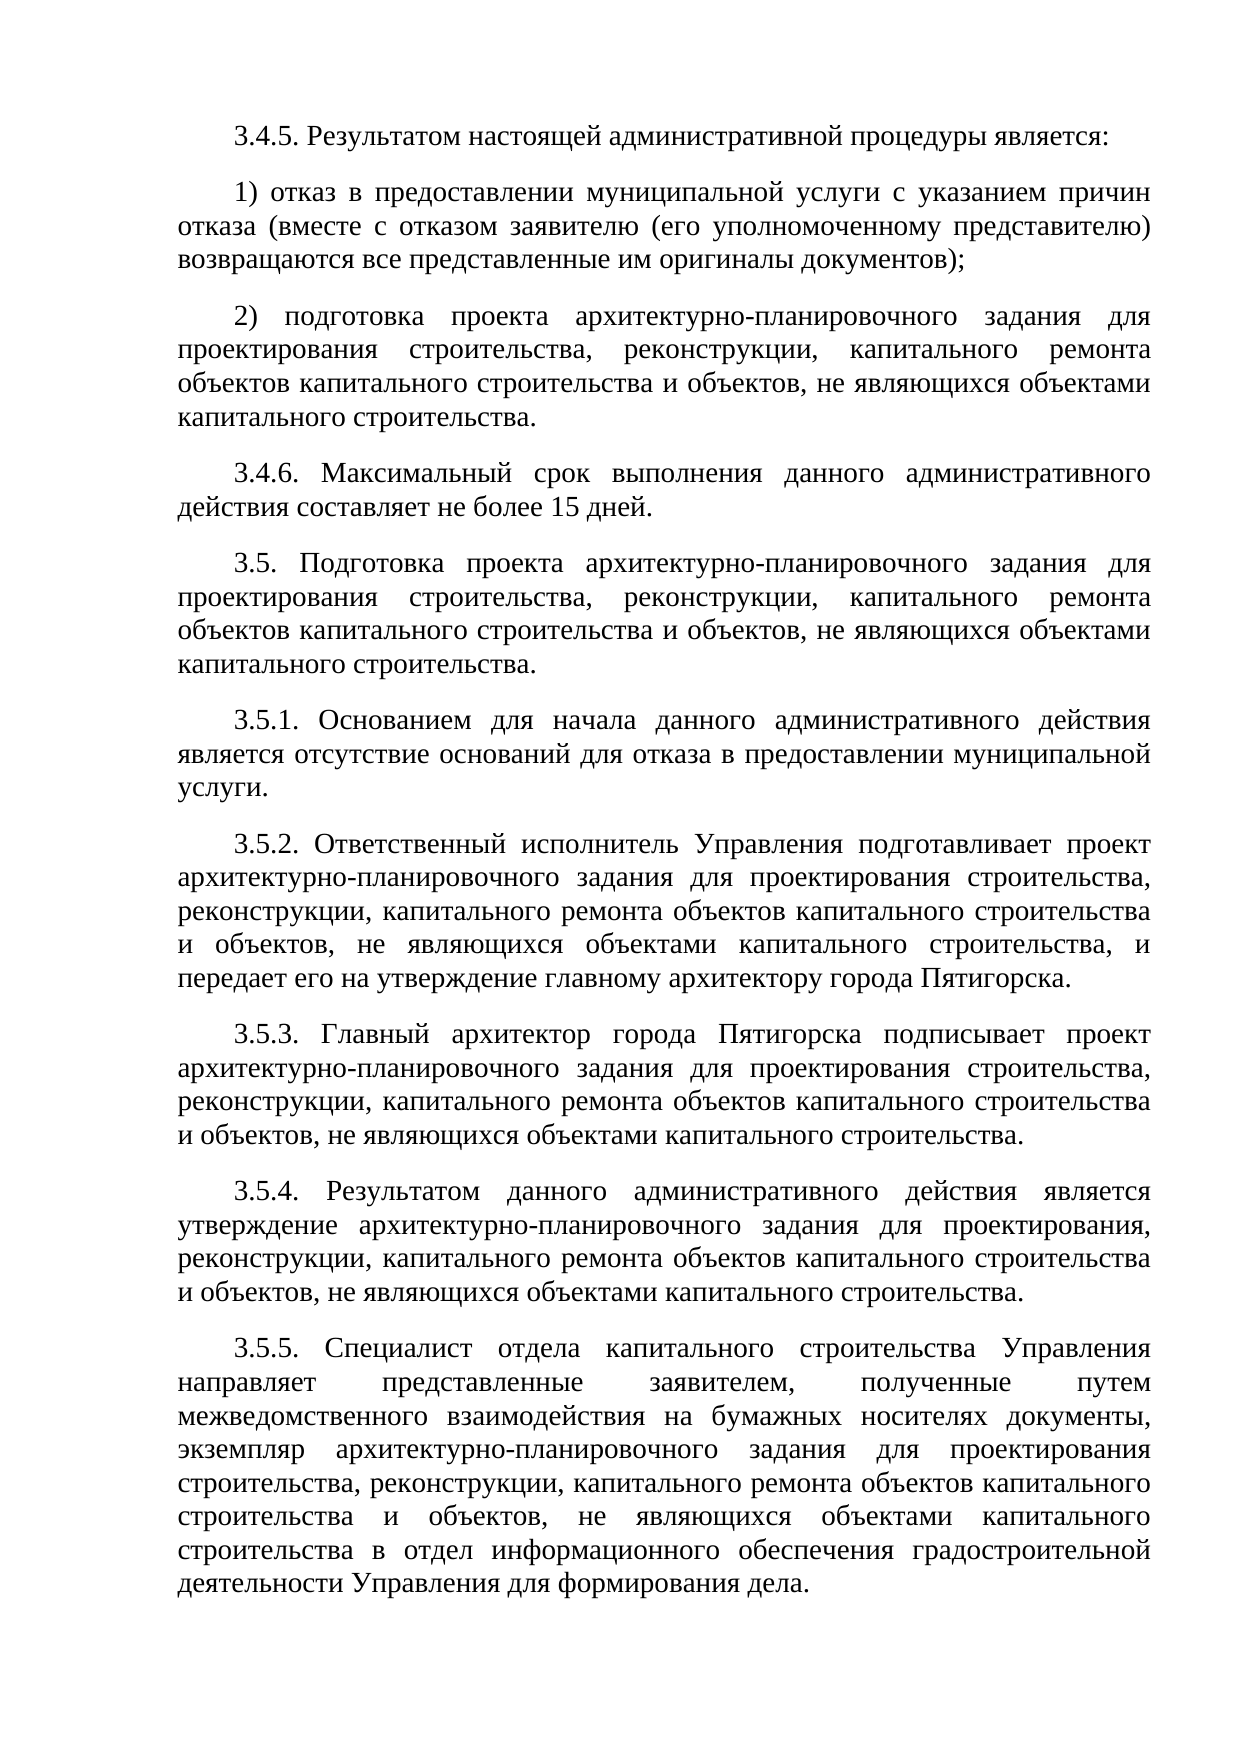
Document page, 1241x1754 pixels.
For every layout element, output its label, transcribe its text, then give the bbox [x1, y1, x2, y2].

text 3.5.3. Главный архитектор города Пятигорска подписывает проект архитектурно-планировочного задания для проектирования строительства, реконструкции, капитального ремонта объектов капитального строительства и объектов, не являющихся объектами капитального строительства. [177, 1016, 1152, 1151]
text 3.4.6. Максимальный срок выполнения данного административного действия составляет не более 15 дней. [177, 455, 1152, 522]
text 2) подготовка проекта архитектурно-планировочного задания для проектирования строительства, реконструкции, капитального ремонта объектов капитального строительства и объектов, не являющихся объектами капитального строительства. [177, 298, 1152, 432]
text 3.5.4. Результатом данного административного действия является утверждение архитектурно-планировочного задания для проектирования, реконструкции, капитального ремонта объектов капитального строительства и объектов, не являющихся объектами капитального строительства. [177, 1173, 1152, 1308]
text 3.4.5. Результатом настоящей административной процедуры является: [177, 118, 1152, 152]
text 1) отказ в предоставлении муниципальной услуги с указанием причин отказа (вместе с отказом заявителю (его уполномоченному представителю) возвращаются все представленные им оригиналы документов); [177, 174, 1152, 275]
text 3.5.5. Специалист отдела капитального строительства Управления направляет представленные заявителем, полученные путем межведомственного взаимодействия на бумажных носителях документы, экземпляр архитектурно-планировочного задания для проектирования строительства, реконструкции, капитального ремонта объектов капитального строительства и объектов, не являющихся объектами капитального строительства в отдел информационного обеспечения градостроительной деятельности Управления для формирования дела. [177, 1331, 1152, 1599]
text 3.5.2. Ответственный исполнитель Управления подготавливает проект архитектурно-планировочного задания для проектирования строительства, реконструкции, капитального ремонта объектов капитального строительства и объектов, не являющихся объектами капитального строительства, и передает его на утверждение главному архитектору города Пятигорска. [177, 826, 1152, 993]
text 3.5. Подготовка проекта архитектурно-планировочного задания для проектирования строительства, реконструкции, капитального ремонта объектов капитального строительства и объектов, не являющихся объектами капитального строительства. [177, 545, 1152, 679]
text 3.5.1. Основанием для начала данного административного действия является отсутствие оснований для отказа в предоставлении муниципальной услуги. [177, 702, 1152, 803]
